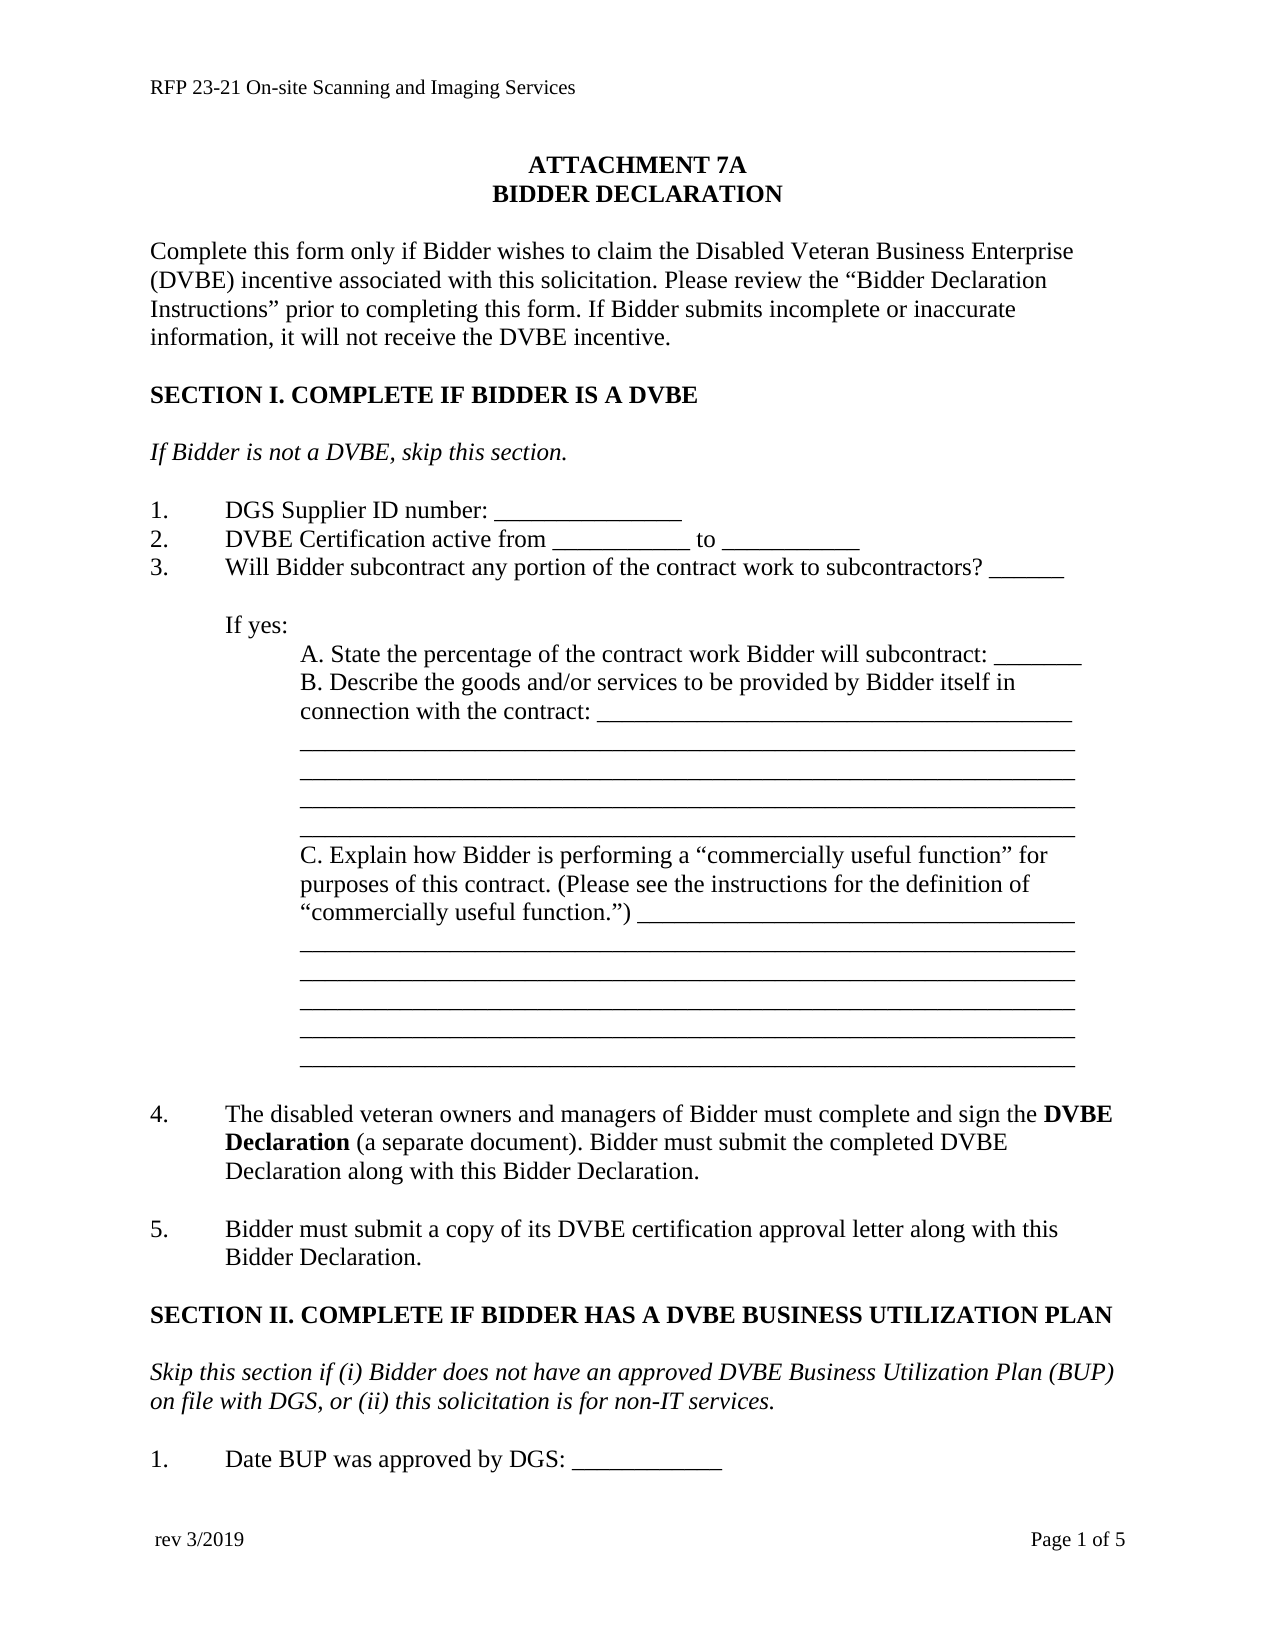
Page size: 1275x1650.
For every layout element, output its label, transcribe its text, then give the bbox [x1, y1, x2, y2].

text 2. DVBE Certification active from ___________ to ___________ [150, 524, 1125, 552]
text 1. Date BUP was approved by DGS: ____________ [150, 1444, 1125, 1472]
text 3. Will Bidder subcontract any portion of the contract work to subcontractors? ______ [150, 552, 1125, 581]
text ______________________________________________________________ [225, 725, 1125, 754]
text B. Describe the goods and/or services to be provided by Bidder itself in connection with the contract: ______________________________________ [225, 667, 1125, 725]
text ______________________________________________________________ [225, 782, 1125, 811]
text If yes: [150, 610, 1125, 639]
text 4. The disabled veteran owners and managers of Bidder must complete and sign the DVBE Declaration (a separate document). Bidder must submit the completed DVBE Declaration along with this Bidder Declaration. [150, 1099, 1125, 1185]
text ______________________________________________________________ [225, 955, 1125, 984]
text SECTION I. COMPLETE IF BIDDER IS A DVBE [150, 380, 1125, 409]
text ______________________________________________________________ [225, 984, 1125, 1012]
text ______________________________________________________________ [225, 811, 1125, 840]
text ______________________________________________________________ [225, 1012, 1125, 1041]
text A. State the percentage of the contract work Bidder will subcontract: _______ [225, 639, 1125, 667]
text ______________________________________________________________ [225, 754, 1125, 782]
text 1. DGS Supplier ID number: _______________ [150, 495, 1125, 524]
text SECTION II. COMPLETE IF BIDDER HAS A DVBE BUSINESS UTILIZATION PLAN [150, 1300, 1125, 1329]
text Complete this form only if Bidder wishes to claim the Disabled Veteran Business Enterprise (DVBE) incentive associated with this solicitation. Please review the “Bidder Declaration Instructions” prior to completing this form. If Bidder submits incomplete or inaccurate information, it will not receive the DVBE incentive. [150, 236, 1125, 351]
text 5. Bidder must submit a copy of its DVBE certification approval letter along with this Bidder Declaration. [150, 1214, 1125, 1271]
text If Bidder is not a DVBE, skip this section. [150, 437, 1125, 466]
text BIDDER DECLARATION [150, 179, 1125, 207]
text Skip this section if (i) Bidder does not have an approved DVBE Business Utilization Plan (BUP) on file with DGS, or (ii) this solicitation is for non-IT services. [150, 1357, 1125, 1415]
text ______________________________________________________________ [225, 1041, 1125, 1070]
text ______________________________________________________________ [225, 926, 1125, 955]
text C. Explain how Bidder is performing a “commercially useful function” for purposes of this contract. (Please see the instructions for the definition of “commercially useful function.”) ___________________________________ [225, 840, 1125, 926]
text ATTACHMENT 7A [150, 150, 1125, 179]
